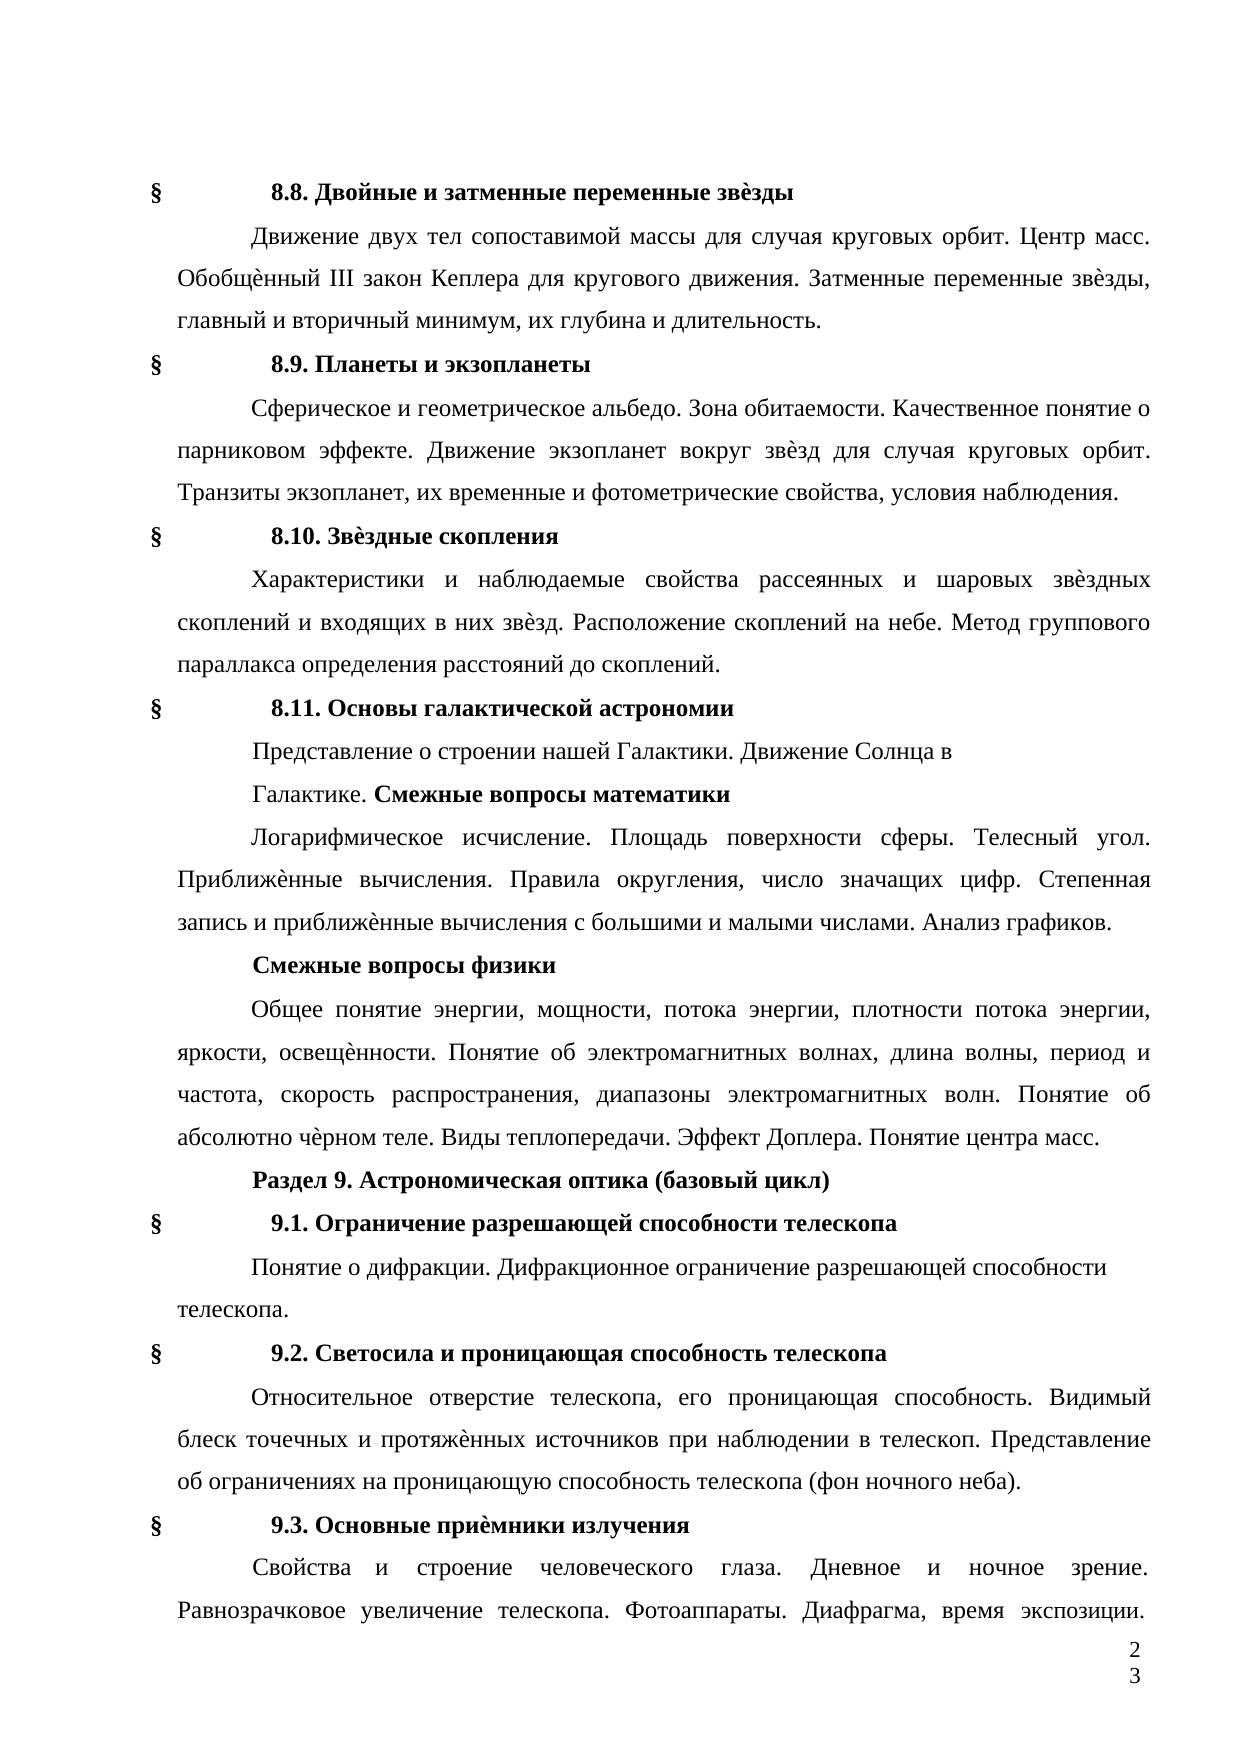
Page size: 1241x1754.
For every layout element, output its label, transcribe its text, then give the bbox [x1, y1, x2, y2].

list 9.2. Светосила и проницающая способность телескопа [150, 1338, 1152, 1367]
text Представление о строении нашей Галактики. Движение Солнца в Галактике. Смежные вопросы математики [252, 736, 1073, 807]
text Логарифмическое исчисление. Площадь поверхности сферы. Телесный угол. Приближѐнные вычисления. Правила округления, число значащих цифр. Степенная запись и приближѐнные вычисления с большими и малыми числами. Анализ графиков. [177, 822, 1152, 935]
text Общее понятие энергии, мощности, потока энергии, плотности потока энергии, яркости, освещѐнности. Понятие об электромагнитных волнах, длина волны, период и частота, скорость распространения, диапазоны электромагнитных волн. Понятие об абсолютно чѐрном теле. Виды теплопередачи. Эффект Доплера. Понятие центра масс. [177, 994, 1152, 1151]
text Сферическое и геометрическое альбедо. Зона обитаемости. Качественное понятие о парниковом эффекте. Движение экзопланет вокруг звѐзд для случая круговых орбит. Транзиты экзопланет, их временные и фотометрические свойства, условия наблюдения. [177, 393, 1152, 506]
text Свойства и строение человеческого глаза. Дневное и ночное зрение. [252, 1552, 1152, 1581]
text 23 [1129, 1636, 1152, 1688]
text Раздел 9. Астрономическая оптика (базовый цикл) [252, 1165, 1152, 1194]
list 8.10. Звѐздные скопления [150, 521, 1152, 549]
text Характеристики и наблюдаемые свойства рассеянных и шаровых звѐздных скоплений и входящих в них звѐзд. Расположение скоплений на небе. Метод группового параллакса определения расстояний до скоплений. [177, 564, 1152, 678]
text Относительное отверстие телескопа, его проницающая способность. Видимый блеск точечных и протяжѐнных источников при наблюдении в телескоп. Представление об ограничениях на проницающую способность телескопа (фон ночного неба). [177, 1382, 1152, 1495]
list 9.1. Ограничение разрешающей способности телескопа [150, 1208, 1152, 1237]
list 8.11. Основы галактической астрономии [150, 693, 1152, 721]
text Равнозрачковое увеличение телескопа. Фотоаппараты. Диафрагма, время экспозиции. [177, 1596, 1152, 1624]
text Движение двух тел сопоставимой массы для случая круговых орбит. Центр масс. Обобщѐнный III закон Кеплера для кругового движения. Затменные переменные звѐзды, главный и вторичный минимум, их глубина и длительность. [177, 221, 1152, 334]
list 9.3. Основные приѐмники излучения [150, 1510, 1152, 1539]
list 8.9. Планеты и экзопланеты [150, 349, 1152, 378]
list 8.8. Двойные и затменные переменные звѐзды [150, 177, 1152, 206]
text Смежные вопросы физики [252, 950, 1152, 979]
text Понятие о дифракции. Дифракционное ограничение разрешающей способности телескопа. [177, 1252, 1152, 1323]
